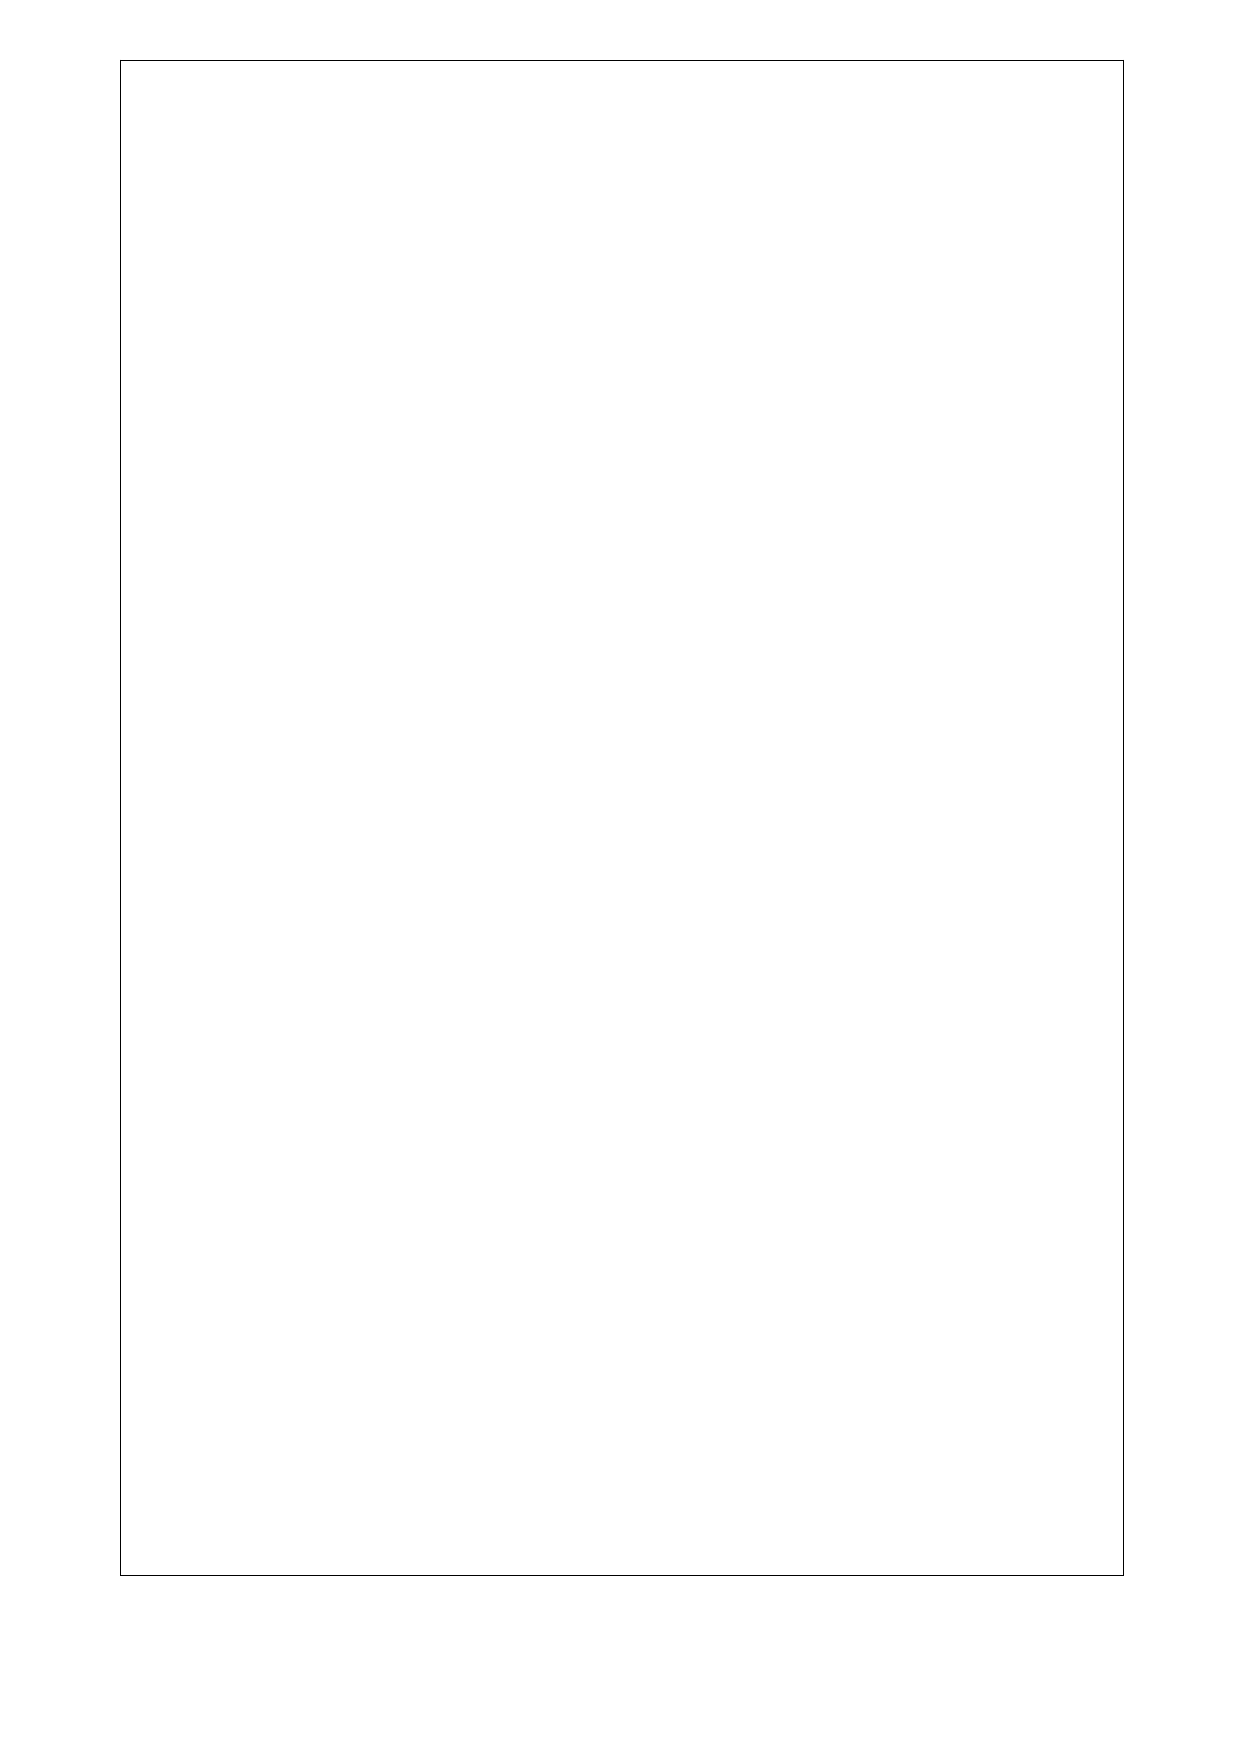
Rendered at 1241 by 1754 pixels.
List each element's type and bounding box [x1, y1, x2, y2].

table_header [121, 61, 1123, 1575]
